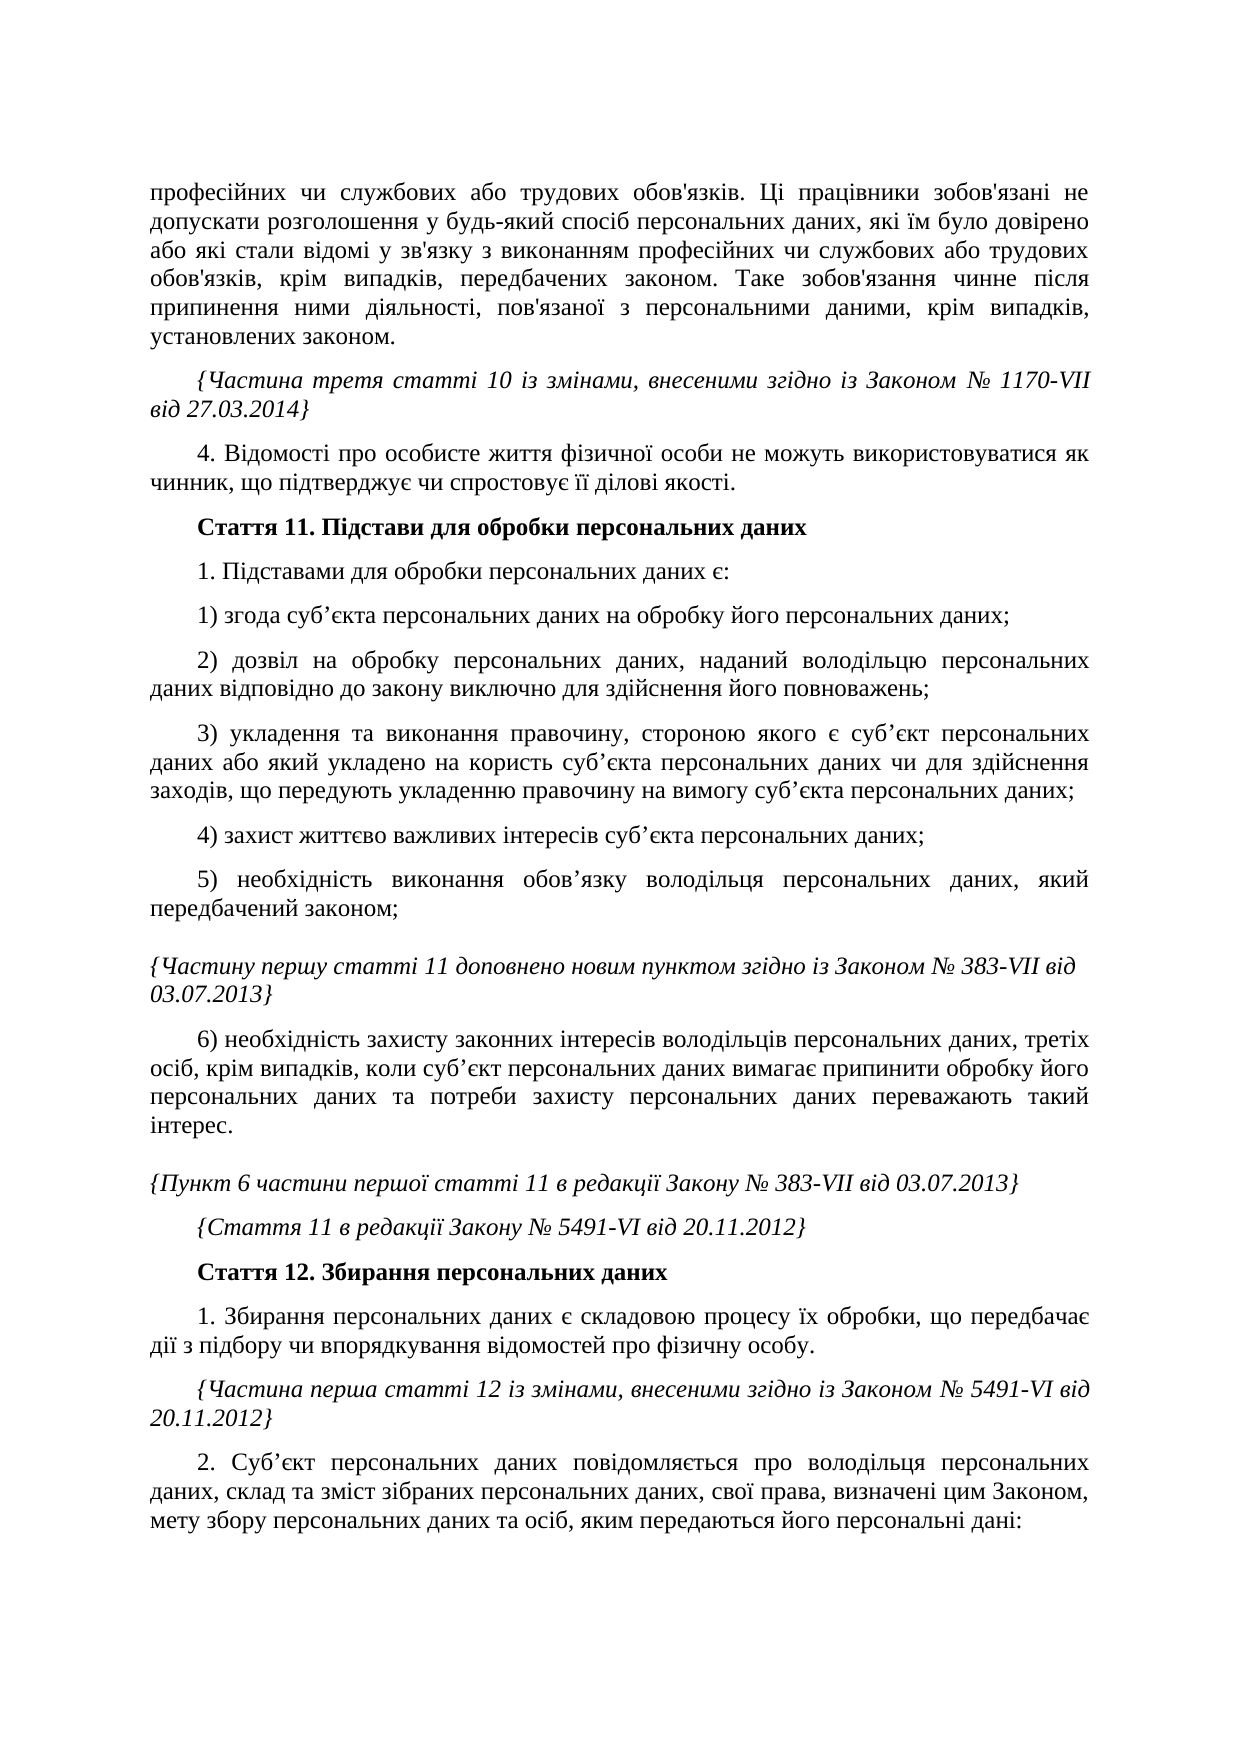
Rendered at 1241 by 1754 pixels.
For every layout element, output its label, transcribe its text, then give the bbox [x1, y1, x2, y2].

text 1) згода суб’єкта персональних даних на обробку його персональних даних; [150, 600, 1090, 629]
text 2) дозвіл на обробку персональних даних, наданий володільцю персональних даних відповідно до закону виключно для здійснення його повноважень; [150, 645, 1090, 702]
text 1. Підставами для обробки персональних даних є: [150, 556, 1090, 585]
text 4. Відомості про особисте життя фізичної особи не можуть використовуватися як чинник, що підтверджує чи спростовує її ділові якості. [150, 438, 1090, 496]
text 4) захист життєво важливих інтересів суб’єкта персональних даних; [150, 820, 1090, 848]
text {Частина третя статті 10 із змінами, внесеними згідно із Законом № 1170-VII від 27.03.2014} [150, 365, 1090, 423]
text {Пункт 6 частини першої статті 11 в редакції Закону № 383-VII від 03.07.2013} [150, 1168, 1090, 1197]
text Стаття 12. Збирання персональних даних [150, 1257, 1090, 1286]
text Стаття 11. Підстави для обробки персональних даних [150, 512, 1090, 540]
text 1. Збирання персональних даних є складовою процесу їх обробки, що передбачає дії з підбору чи впорядкування відомостей про фізичну особу. [150, 1301, 1090, 1359]
text 2. Суб’єкт персональних даних повідомляється про володільця персональних даних, склад та зміст зібраних персональних даних, свої права, визначені цим Законом, мету збору персональних даних та осіб, яким передаються його персональні дані: [150, 1447, 1090, 1534]
text 3) укладення та виконання правочину, стороною якого є суб’єкт персональних даних або який укладено на користь суб’єкта персональних даних чи для здійснення заходів, що передують укладенню правочину на вимогу суб’єкта персональних даних; [150, 718, 1090, 804]
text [150, 177, 1090, 350]
text 6) необхідність захисту законних інтересів володільців персональних даних, третіх осіб, крім випадків, коли суб’єкт персональних даних вимагає припинити обробку його персональних даних та потреби захисту персональних даних переважають такий інтерес. [150, 1024, 1090, 1139]
text {Стаття 11 в редакції Закону № 5491-VI від 20.11.2012} [150, 1212, 1090, 1241]
text {Частину першу статті 11 доповнено новим пунктом згідно із Законом № 383-VII від 03.07.2013} [150, 951, 1090, 1008]
text {Частина перша статті 12 із змінами, внесеними згідно із Законом № 5491-VI від 20.11.2012} [150, 1374, 1090, 1432]
text 5) необхідність виконання обов’язку володільця персональних даних, який передбачений законом; [150, 864, 1090, 922]
